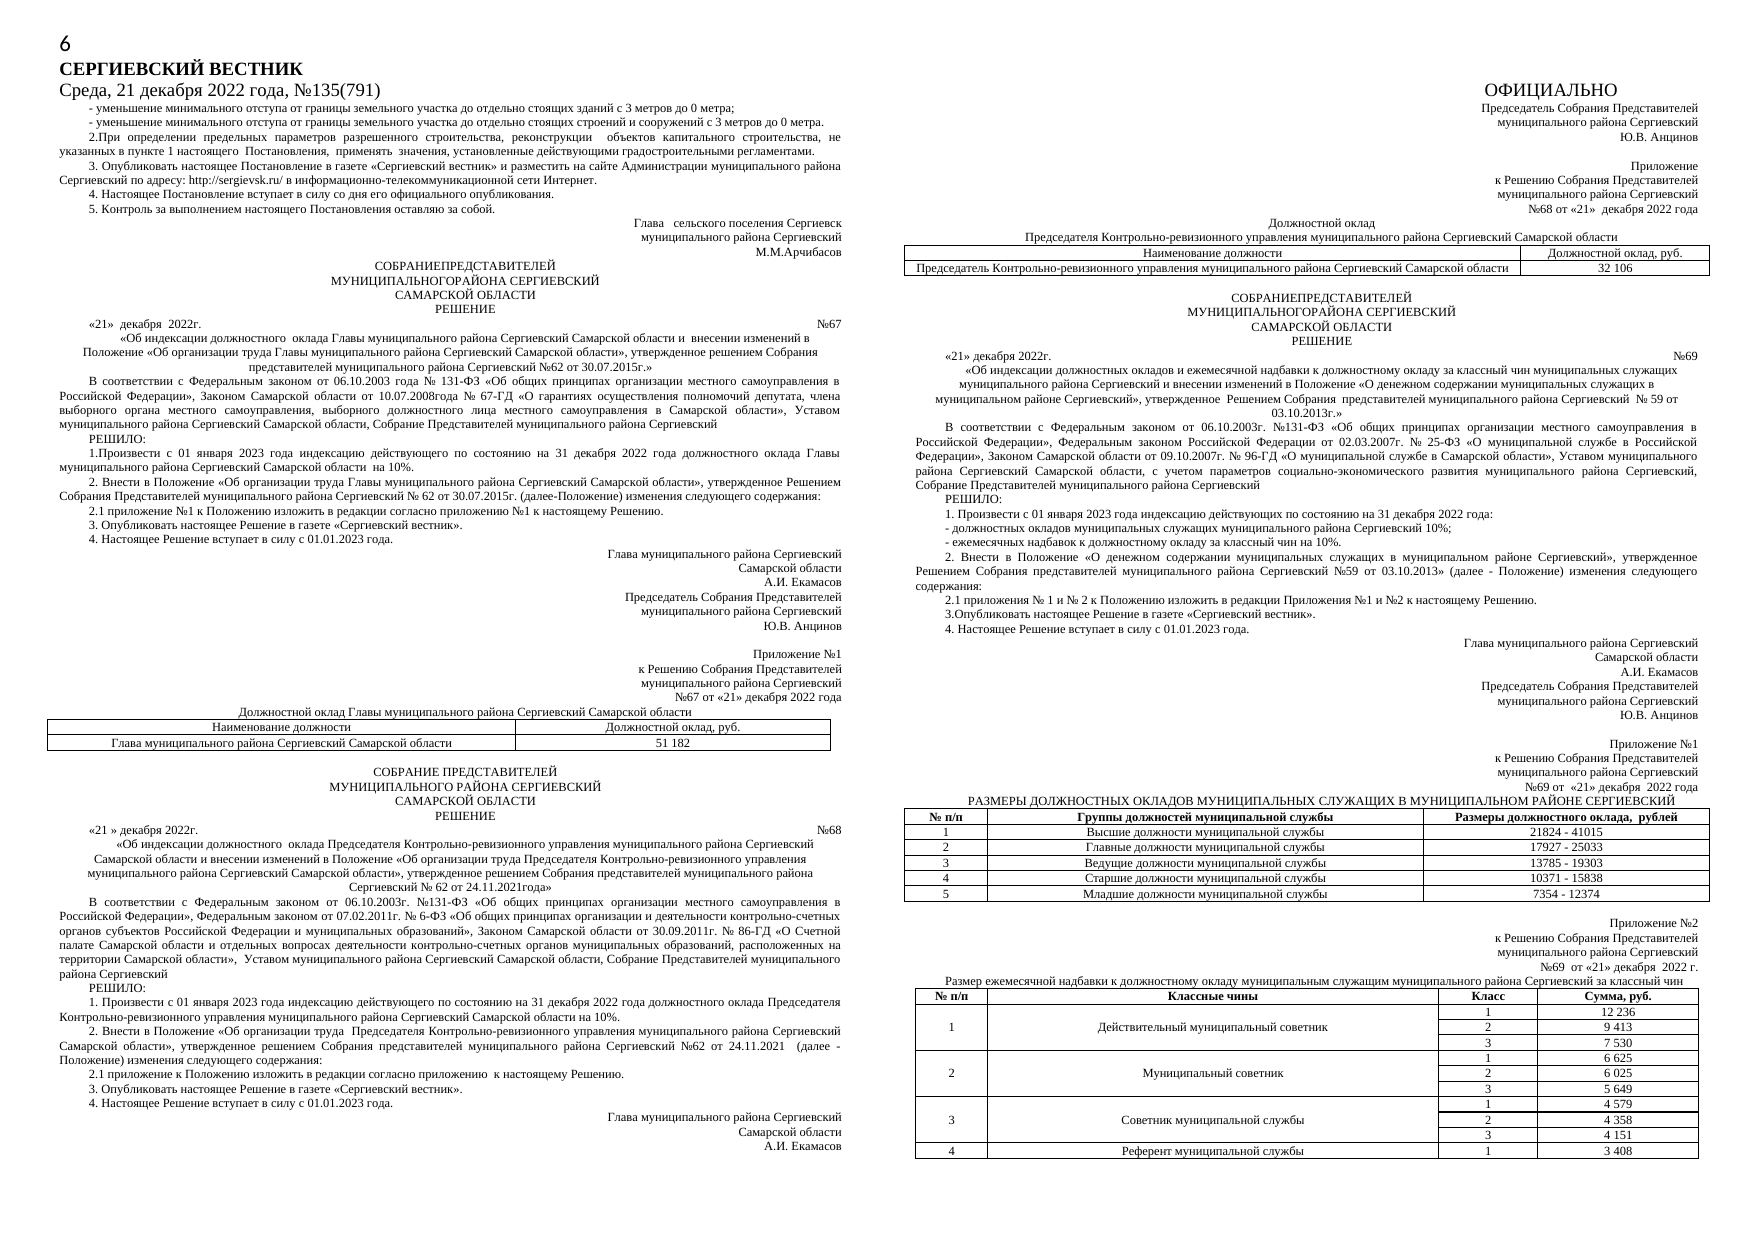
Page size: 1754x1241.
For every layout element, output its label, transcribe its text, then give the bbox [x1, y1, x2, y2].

table_cell Референт муниципальной службы [988, 1143, 1438, 1158]
text 4. Настоящее Постановление вступает в силу со дня его официального опубликования. [59, 187, 842, 201]
table_cell 3 [916, 1097, 987, 1142]
text САМАРСКОЙ ОБЛАСТИ [915, 319, 1698, 334]
table_cell Высшие должности муниципальной службы [988, 825, 1423, 839]
text «21 » декабря 2022г. №68 [59, 823, 842, 837]
text к Решению Собрания Представителей [915, 751, 1698, 765]
table_header Сумма, руб. [1538, 989, 1698, 1003]
table_cell 9 413 [1538, 1020, 1698, 1034]
table_cell 2 [1439, 1113, 1537, 1127]
table_cell 1 [916, 1005, 987, 1050]
table_header Должностной оклад, руб. [516, 720, 830, 734]
table_cell Старшие должности муниципальной службы [988, 871, 1423, 885]
table_cell 4 [916, 1143, 987, 1158]
text муниципального района Сергиевский [915, 945, 1698, 959]
text 4. Настоящее Решение вступает в силу с 01.01.2023 года. [59, 1096, 842, 1110]
text муниципального района Сергиевский [59, 604, 842, 618]
table_cell 51 182 [516, 735, 830, 750]
table_cell 3 [905, 856, 987, 870]
text муниципального района Сергиевский [915, 115, 1698, 129]
table_cell Советник муниципальной службы [988, 1097, 1438, 1142]
text СОБРАНИЕ ПРЕДСТАВИТЕЛЕЙ [59, 765, 842, 779]
text 4. Настоящее Решение вступает в силу с 01.01.2023 года. [915, 621, 1698, 636]
table_cell 6 625 [1538, 1051, 1698, 1065]
table_cell 21824 - 41015 [1424, 825, 1709, 839]
text А.И. Екамасов [59, 1139, 842, 1153]
table_cell 6 025 [1538, 1066, 1698, 1081]
text 2.1 приложение №1 к Положению изложить в редакции согласно приложению №1 к настоящему Решению. [59, 503, 842, 518]
text «Об индексации должностных окладов и ежемесячной надбавки к должностному окладу за классный чин муниципальных служащих муниципального района Сергиевский и внесении изменений в Положение «О денежном содержании муниципальных служащих в муниципальном районе Сергиевский», утвержденное Решением Собрания представителей муниципального района Сергиевский № 59 от 03.10.2013г.» [915, 363, 1698, 420]
text Должностной оклад Главы муниципального района Сергиевский Самарской области [59, 704, 842, 719]
table_cell 7354 - 12374 [1424, 886, 1709, 901]
text Председатель Собрания Представителей [915, 679, 1698, 693]
table_cell 5 649 [1538, 1082, 1698, 1096]
text М.М.Арчибасов [59, 244, 842, 259]
table_header Наименование должности [48, 720, 515, 734]
text 3. Опубликовать настоящее Постановление в газете «Сергиевский вестник» и разместить на сайте Администрации муниципального района Сергиевский по адресу: http://sergievsk.ru/ в информационно-телекоммуникационной сети Интернет. [59, 158, 842, 187]
text РАЗМЕРЫ ДОЛЖНОСТНЫХ ОКЛАДОВ МУНИЦИПАЛЬНЫХ СЛУЖАЩИХ В МУНИЦИПАЛЬНОМ РАЙОНЕ СЕРГИЕВСКИЙ [915, 794, 1698, 808]
table_cell Главные должности муниципальной службы [988, 840, 1423, 854]
text В соответствии с Федеральным законом от 06.10.2003г. №131-ФЗ «Об общих принципах организации местного самоуправления в Российской Федерации», Федеральным законом Российской Федерации от 02.03.2007г. № 25-ФЗ «О муниципальной службе в Российской Федерации», Законом Самарской области от 09.10.2007г. № 96-ГД «О муниципальной службе в Самарской области», Уставом муниципального района Сергиевский Самарской области, с учетом параметров социально-экономического развития муниципального района Сергиевский, Собрание Представителей муниципального района Сергиевский [915, 420, 1698, 492]
table_cell 13785 - 19303 [1424, 856, 1709, 870]
text Самарской области [59, 561, 842, 575]
text - должностных окладов муниципальных служащих муниципального района Сергиевский 10%; [915, 521, 1698, 535]
text РЕШЕНИЕ [59, 302, 842, 316]
table_cell 4 151 [1538, 1128, 1698, 1142]
table_header Наименование должности [905, 246, 1520, 260]
table_header Класс [1439, 989, 1537, 1003]
text Размер ежемесячной надбавки к должностному окладу муниципальным служащим муниципального района Сергиевский за классный чин [915, 974, 1698, 988]
text РЕШИЛО: [59, 981, 842, 995]
text РЕШИЛО: [915, 492, 1698, 506]
text к Решению Собрания Представителей [915, 931, 1698, 945]
table_cell Ведущие должности муниципальной службы [988, 856, 1423, 870]
table_cell 1 [1439, 1097, 1537, 1111]
text САМАРСКОЙ ОБЛАСТИ [59, 794, 842, 808]
text «Об индексации должностного оклада Главы муниципального района Сергиевский Самарской области и внесении изменений в Положение «Об организации труда Главы муниципального района Сергиевский Самарской области», утвержденное решением Собрания представителей муниципального района Сергиевский №62 от 30.07.2015г.» [59, 331, 842, 374]
text - уменьшение минимального отступа от границы земельного участка до отдельно стоящих строений и сооружений с 3 метров до 0 метра. [59, 115, 842, 129]
text 2.1 приложение к Положению изложить в редакции согласно приложению к настоящему Решению. [59, 1067, 842, 1081]
text А.И. Екамасов [915, 664, 1698, 679]
text №69 от «21» декабря 2022 г. [915, 959, 1698, 974]
text МУНИЦИПАЛЬНОГОРАЙОНА СЕРГИЕВСКИЙ [915, 305, 1698, 319]
text к Решению Собрания Представителей [915, 173, 1698, 187]
table_cell 4 579 [1538, 1097, 1698, 1111]
text «21» декабря 2022г. №69 [915, 348, 1698, 363]
table_cell Председатель Контрольно-ревизионного управления муниципального района Сергиевский Самарской области [905, 261, 1520, 275]
table_cell Действительный муниципальный советник [988, 1005, 1438, 1050]
table_cell Муниципальный советник [988, 1051, 1438, 1096]
text РЕШИЛО: [59, 431, 842, 446]
text МУНИЦИПАЛЬНОГО РАЙОНА СЕРГИЕВСКИЙ [59, 779, 842, 794]
text - ежемесячных надбавок к должностному окладу за классный чин на 10%. [915, 535, 1698, 549]
table_cell 7 530 [1538, 1035, 1698, 1050]
table_cell 5 [905, 886, 987, 901]
table_cell 12 236 [1538, 1005, 1698, 1019]
text Председатель Собрания Представителей [915, 101, 1698, 115]
text Самарской области [59, 1124, 842, 1139]
text 3.Опубликовать настоящее Решение в газете «Сергиевский вестник». [915, 607, 1698, 621]
text Ю.В. Анцинов [915, 708, 1698, 722]
text Должностной оклад [915, 216, 1698, 230]
table_cell 4 358 [1538, 1113, 1698, 1127]
text РЕШЕНИЕ [915, 334, 1698, 348]
table_cell 1 [905, 825, 987, 839]
table_cell 3 [1439, 1128, 1537, 1142]
text Приложение №2 [915, 916, 1698, 931]
text 2. Внести в Положение «О денежном содержании муниципальных служащих в муниципальном районе Сергиевский», утвержденное Решением Собрания представителей муниципального района Сергиевский №59 от 03.10.2013» (далее - Положение) изменения следующего содержания: [915, 549, 1698, 593]
text муниципального района Сергиевский [915, 187, 1698, 201]
table_cell 2 [905, 840, 987, 854]
text Председателя Контрольно-ревизионного управления муниципального района Сергиевский Самарской области [915, 230, 1698, 244]
text Приложение №1 [915, 736, 1698, 751]
text Самарской области [915, 650, 1698, 664]
text РЕШЕНИЕ [59, 808, 842, 823]
text 3. Опубликовать настоящее Решение в газете «Сергиевский вестник». [59, 518, 842, 532]
text 1.Произвести с 01 января 2023 года индексацию действующего по состоянию на 31 декабря 2022 года должностного оклада Главы муниципального района Сергиевский Самарской области на 10%. [59, 446, 842, 474]
text В соответствии с Федеральным законом от 06.10.2003г. №131-ФЗ «Об общих принципах организации местного самоуправления в Российской Федерации», Федеральным законом от 07.02.2011г. № 6-ФЗ «Об общих принципах организации и деятельности контрольно-счетных органов субъектов Российской Федерации и муниципальных образований», Законом Самарской области от 30.09.2011г. № 86-ГД «О Счетной палате Самарской области и отдельных вопросах деятельности контрольно-счетных органов муниципальных образований, расположенных на территории Самарской области», Уставом муниципального района Сергиевский Самарской области, Собрание Представителей муниципального района Сергиевский [59, 894, 842, 981]
text Ю.В. Анцинов [59, 618, 842, 633]
table_cell 3 [1439, 1035, 1537, 1050]
text к Решению Собрания Представителей [59, 661, 842, 676]
text №69 от «21» декабря 2022 года [915, 779, 1698, 794]
text №68 от «21» декабря 2022 года [915, 201, 1698, 216]
text - уменьшение минимального отступа от границы земельного участка до отдельно стоящих зданий с 3 метров до 0 метра; [59, 101, 842, 115]
text Глава муниципального района Сергиевский [59, 1110, 842, 1124]
text Приложение №1 [59, 647, 842, 661]
text 2. Внести в Положение «Об организации труда Председателя Контрольно-ревизионного управления муниципального района Сергиевский Самарской области», утвержденное решением Собрания представителей муниципального района Сергиевский №62 от 24.11.2021 (далее - Положение) изменения следующего содержания: [59, 1024, 842, 1067]
text 2. Внести в Положение «Об организации труда Главы муниципального района Сергиевский Самарской области», утвержденное Решением Собрания Представителей муниципального района Сергиевский № 62 от 30.07.2015г. (далее-Положение) изменения следующего содержания: [59, 474, 842, 503]
table_header № п/п [905, 809, 987, 824]
table_cell 1 [1439, 1005, 1537, 1019]
table_header Должностной оклад, руб. [1521, 246, 1709, 260]
text В соответствии с Федеральным законом от 06.10.2003 года № 131-ФЗ «Об общих принципах организации местного самоуправления в Российской Федерации», Законом Самарской области от 10.07.2008года № 67-ГД «О гарантиях осуществления полномочий депутата, члена выборного органа местного самоуправления, выборного должностного лица местного самоуправления в Самарской области», Уставом муниципального района Сергиевский Самарской области, Собрание Представителей муниципального района Сергиевский [59, 374, 842, 431]
table_cell Младшие должности муниципальной службы [988, 886, 1423, 901]
table_cell 3 408 [1538, 1143, 1698, 1158]
text «Об индексации должностного оклада Председателя Контрольно-ревизионного управления муниципального района Сергиевский Самарской области и внесении изменений в Положение «Об организации труда Председателя Контрольно-ревизионного управления муниципального района Сергиевский Самарской области», утвержденное решением Собрания представителей муниципального района Сергиевский № 62 от 24.11.2021года» [59, 837, 842, 894]
table_header Классные чины [988, 989, 1438, 1003]
text А.И. Екамасов [59, 575, 842, 589]
text Председатель Собрания Представителей [59, 589, 842, 604]
text 2.1 приложения № 1 и № 2 к Положению изложить в редакции Приложения №1 и №2 к настоящему Решению. [915, 593, 1698, 607]
text СОБРАНИЕПРЕДСТАВИТЕЛЕЙ [59, 259, 842, 273]
table_header Размеры должностного оклада, рублей [1424, 809, 1709, 824]
table_cell 10371 - 15838 [1424, 871, 1709, 885]
table_cell 3 [1439, 1082, 1537, 1096]
text СОБРАНИЕПРЕДСТАВИТЕЛЕЙ [915, 291, 1698, 305]
text МУНИЦИПАЛЬНОГОРАЙОНА СЕРГИЕВСКИЙ [59, 273, 842, 288]
text муниципального района Сергиевский [915, 765, 1698, 779]
text Глава сельского поселения Сергиевск [59, 216, 842, 230]
text Ю.В. Анцинов [915, 129, 1698, 144]
text муниципального района Сергиевский [59, 676, 842, 690]
table_cell Глава муниципального района Сергиевский Самарской области [48, 735, 515, 750]
table_header Группы должностей муниципальной службы [988, 809, 1423, 824]
text Глава муниципального района Сергиевский [59, 546, 842, 561]
table_cell 1 [1439, 1051, 1537, 1065]
text №67 от «21» декабря 2022 года [59, 690, 842, 704]
table_cell 32 106 [1521, 261, 1709, 275]
text 5. Контроль за выполнением настоящего Постановления оставляю за собой. [59, 201, 842, 216]
table_cell 2 [1439, 1020, 1537, 1034]
table_cell 2 [916, 1051, 987, 1096]
text муниципального района Сергиевский [59, 230, 842, 244]
text 1. Произвести с 01 января 2023 года индексацию действующего по состоянию на 31 декабря 2022 года должностного оклада Председателя Контрольно-ревизионного управления муниципального района Сергиевский Самарской области на 10%. [59, 995, 842, 1024]
table_cell 17927 - 25033 [1424, 840, 1709, 854]
table_header № п/п [916, 989, 987, 1003]
table_cell 1 [1439, 1143, 1537, 1158]
text 4. Настоящее Решение вступает в силу с 01.01.2023 года. [59, 532, 842, 546]
text 2.При определении предельных параметров разрешенного строительства, реконструкции объектов капитального строительства, не указанных в пункте 1 настоящего Постановления, применять значения, установленные действующими градостроительными регламентами. [59, 129, 842, 158]
text Приложение [915, 158, 1698, 173]
text 3. Опубликовать настоящее Решение в газете «Сергиевский вестник». [59, 1081, 842, 1096]
table_cell 4 [905, 871, 987, 885]
table_cell 2 [1439, 1066, 1537, 1081]
text 1. Произвести с 01 января 2023 года индексацию действующих по состоянию на 31 декабря 2022 года: [915, 506, 1698, 521]
text Глава муниципального района Сергиевский [915, 636, 1698, 650]
text САМАРСКОЙ ОБЛАСТИ [59, 288, 842, 302]
text муниципального района Сергиевский [915, 693, 1698, 708]
text «21» декабря 2022г. №67 [59, 316, 842, 331]
